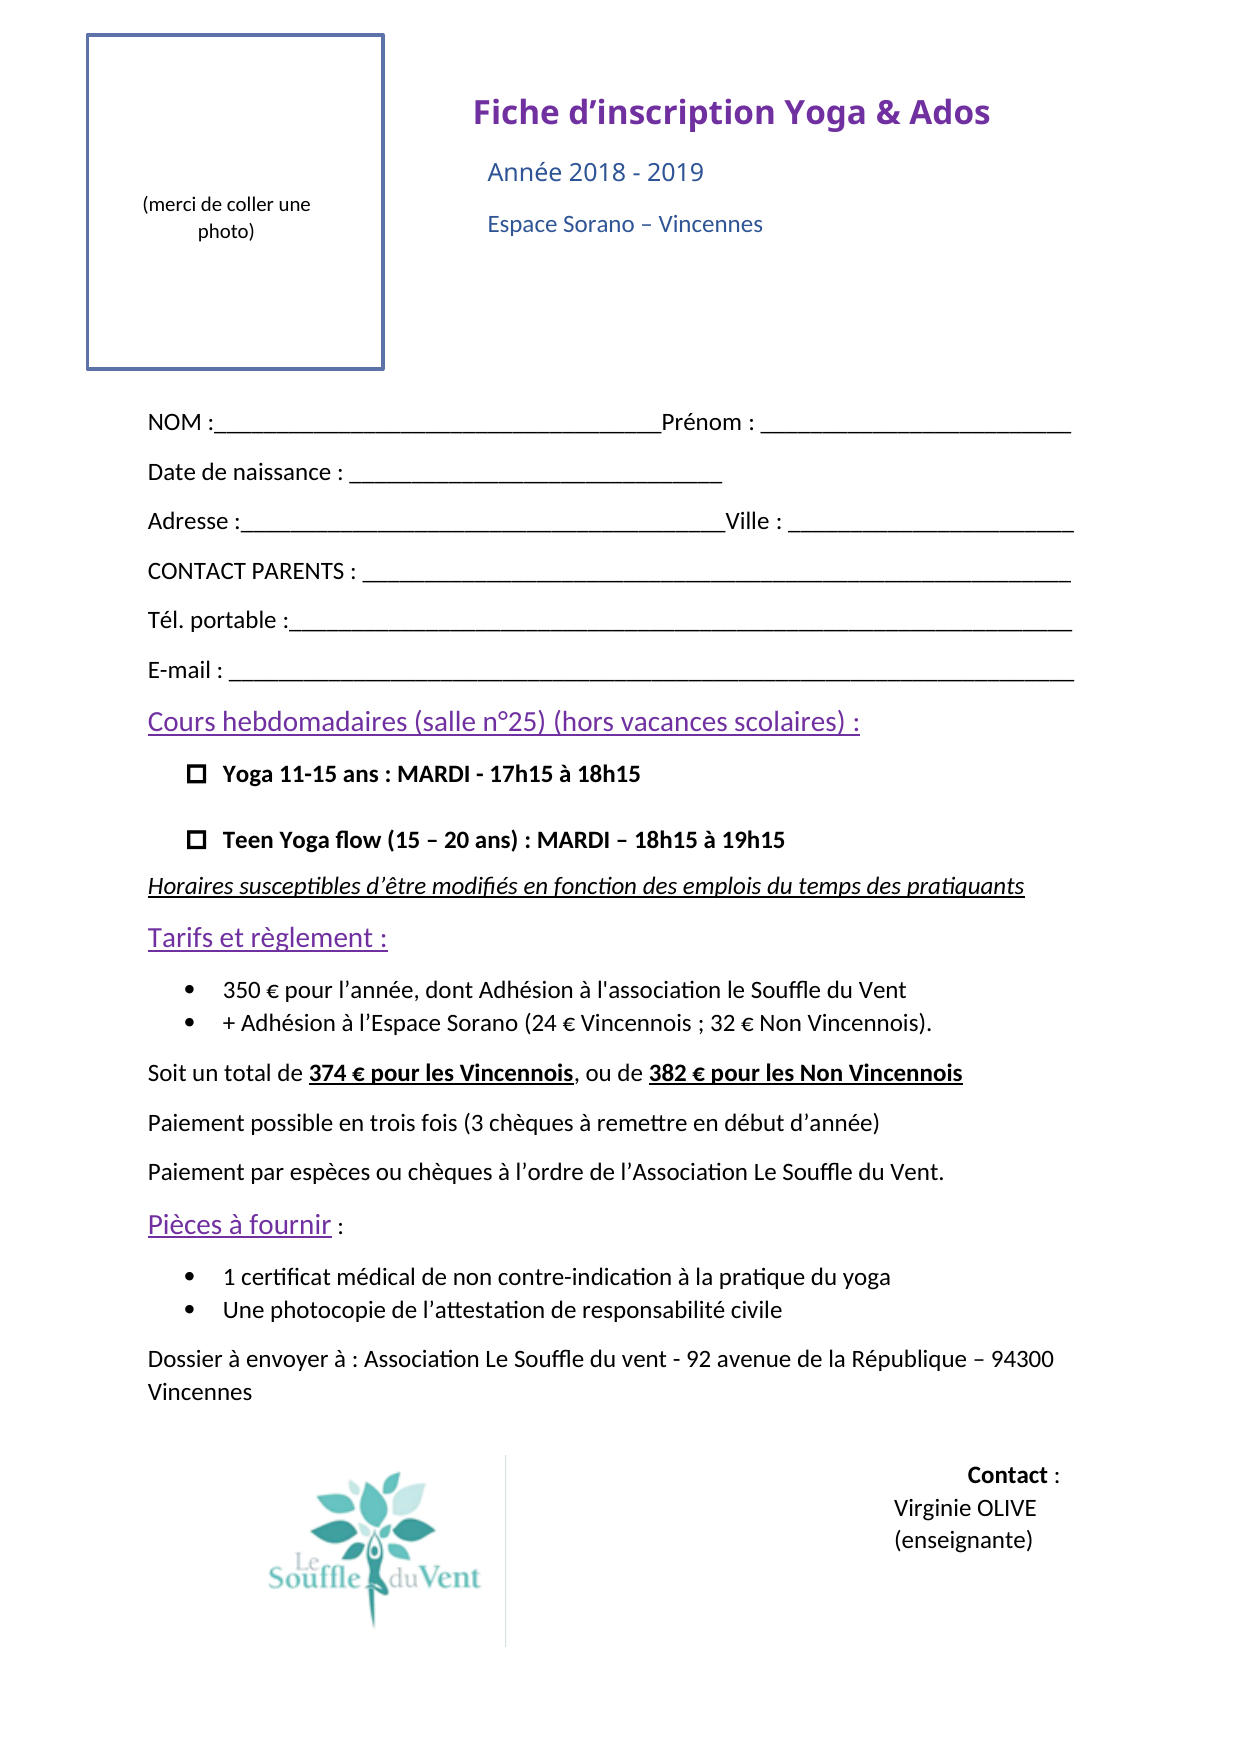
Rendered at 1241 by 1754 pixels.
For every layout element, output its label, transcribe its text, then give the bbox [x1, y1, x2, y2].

list + Adhésion à l’Espace Sorano (24 € Vincennois ; 32 € Non Vincennois). [185, 1007, 1093, 1038]
text Soit un total de 374 € pour les Vincennois, ou de 382 € pour les Non Vincennois [148, 1057, 1093, 1088]
text Horaires susceptibles d’être modifiés en fonction des emplois du temps des pratiquants [148, 870, 1093, 900]
text Paiement possible en trois fois (3 chèques à remettre en début d’année) [148, 1107, 1093, 1137]
text Dossier à envoyer à : Association Le Souffle du vent - 92 avenue de la République – 94300 Vincennes [148, 1343, 1093, 1407]
list Yoga 11-15 ans : MARDI - 17h15 à 18h15 [185, 759, 1093, 789]
text Espace Sorano – Vincennes [487, 208, 1093, 238]
text Contact : Virginie OLIVE (enseignante) [516, 1459, 1093, 1555]
text Tarifs et règlement : [148, 919, 1093, 955]
text NOM :____________________________________Prénom : _________________________ [148, 406, 1093, 437]
text Fiche d’inscription Yoga & Ados [472, 89, 1093, 134]
list 350 € pour l’année, dont Adhésion à l'association le Souffle du Vent [185, 974, 1093, 1005]
text CONTACT PARENTS : _________________________________________________________ [148, 555, 1093, 585]
text Année 2018 - 2019 [487, 154, 1093, 188]
text Date de naissance : ______________________________ [148, 456, 1093, 486]
text Pièces à fournir : [148, 1206, 1093, 1241]
list Une photocopie de l’attestation de responsabilité civile [185, 1294, 1093, 1324]
text Adresse :_______________________________________Ville : _______________________ [148, 505, 1093, 536]
text E-mail : ____________________________________________________________________ [148, 654, 1093, 684]
list Teen Yoga flow (15 – 20 ans) : MARDI – 18h15 à 19h15 [185, 824, 1093, 855]
text Tél. portable :_______________________________________________________________ [148, 604, 1093, 635]
picture [243, 1455, 506, 1645]
text Cours hebdomadaires (salle n°25) (hors vacances scolaires) : [148, 703, 1093, 739]
list 1 certificat médical de non contre-indication à la pratique du yoga [185, 1261, 1093, 1291]
text Paiement par espèces ou chèques à l’ordre de l’Association Le Souffle du Vent. [148, 1156, 1093, 1187]
